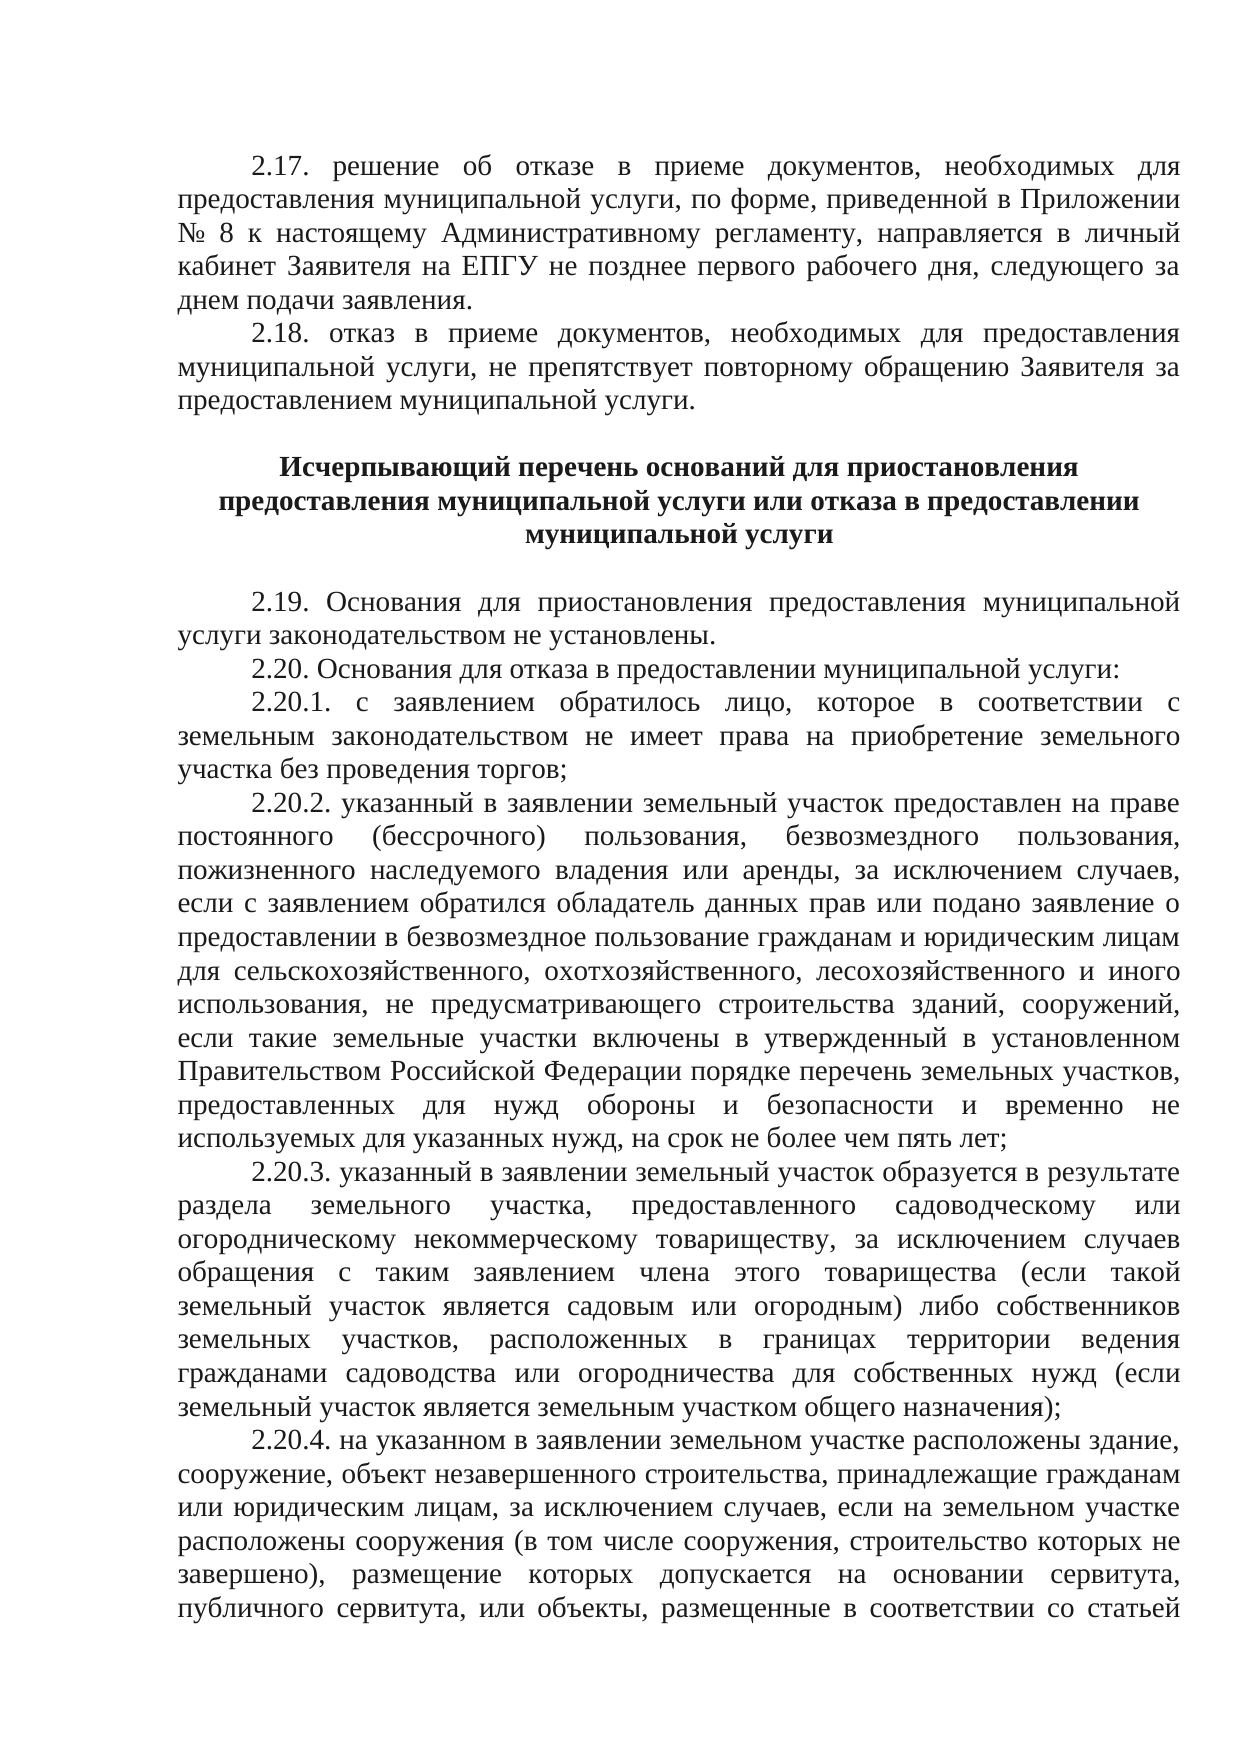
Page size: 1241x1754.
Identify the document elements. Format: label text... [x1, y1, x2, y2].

text 2.17. решение об отказе в приеме документов, необходимых для предоставления муниципальной услуги, по форме, приведенной в Приложении № 8 к настоящему Административному регламенту, направляется в личный кабинет Заявителя на ЕПГУ не позднее первого рабочего дня, следующего за днем подачи заявления. [177, 148, 1181, 315]
text 2.20.3. указанный в заявлении земельный участок образуется в результате раздела земельного участка, предоставленного садоводческому или огородническому некоммерческому товариществу, за исключением случаев обращения с таким заявлением члена этого товарищества (если такой земельный участок является садовым или огородным) либо собственников земельных участков, расположенных в границах территории ведения гражданами садоводства или огородничества для собственных нужд (если земельный участок является земельным участком общего назначения); [177, 1154, 1181, 1422]
text 2.20. Основания для отказа в предоставлении муниципальной услуги: [177, 651, 1181, 684]
text предоставления муниципальной услуги или отказа в предоставлении муниципальной услуги [177, 483, 1181, 550]
text 2.20.2. указанный в заявлении земельный участок предоставлен на праве постоянного (бессрочного) пользования, безвозмездного пользования, пожизненного наследуемого владения или аренды, за исключением случаев, если с заявлением обратился обладатель данных прав или подано заявление о предоставлении в безвозмездное пользование гражданам и юридическим лицам для сельскохозяйственного, охотхозяйственного, лесохозяйственного и иного использования, не предусматривающего строительства зданий, сооружений, если такие земельные участки включены в утвержденный в установленном Правительством Российской Федерации порядке перечень земельных участков, предоставленных для нужд обороны и безопасности и временно не используемых для указанных нужд, на срок не более чем пять лет; [177, 785, 1181, 1154]
text 2.19. Основания для приостановления предоставления муниципальной услуги законодательством не установлены. [177, 584, 1181, 651]
text 2.20.1. с заявлением обратилось лицо, которое в соответствии с земельным законодательством не имеет права на приобретение земельного участка без проведения торгов; [177, 684, 1181, 785]
text Исчерпывающий перечень оснований для приостановления [177, 449, 1181, 483]
text 2.18. отказ в приеме документов, необходимых для предоставления муниципальной услуги, не препятствует повторному обращению Заявителя за предоставлением муниципальной услуги. [177, 315, 1181, 416]
